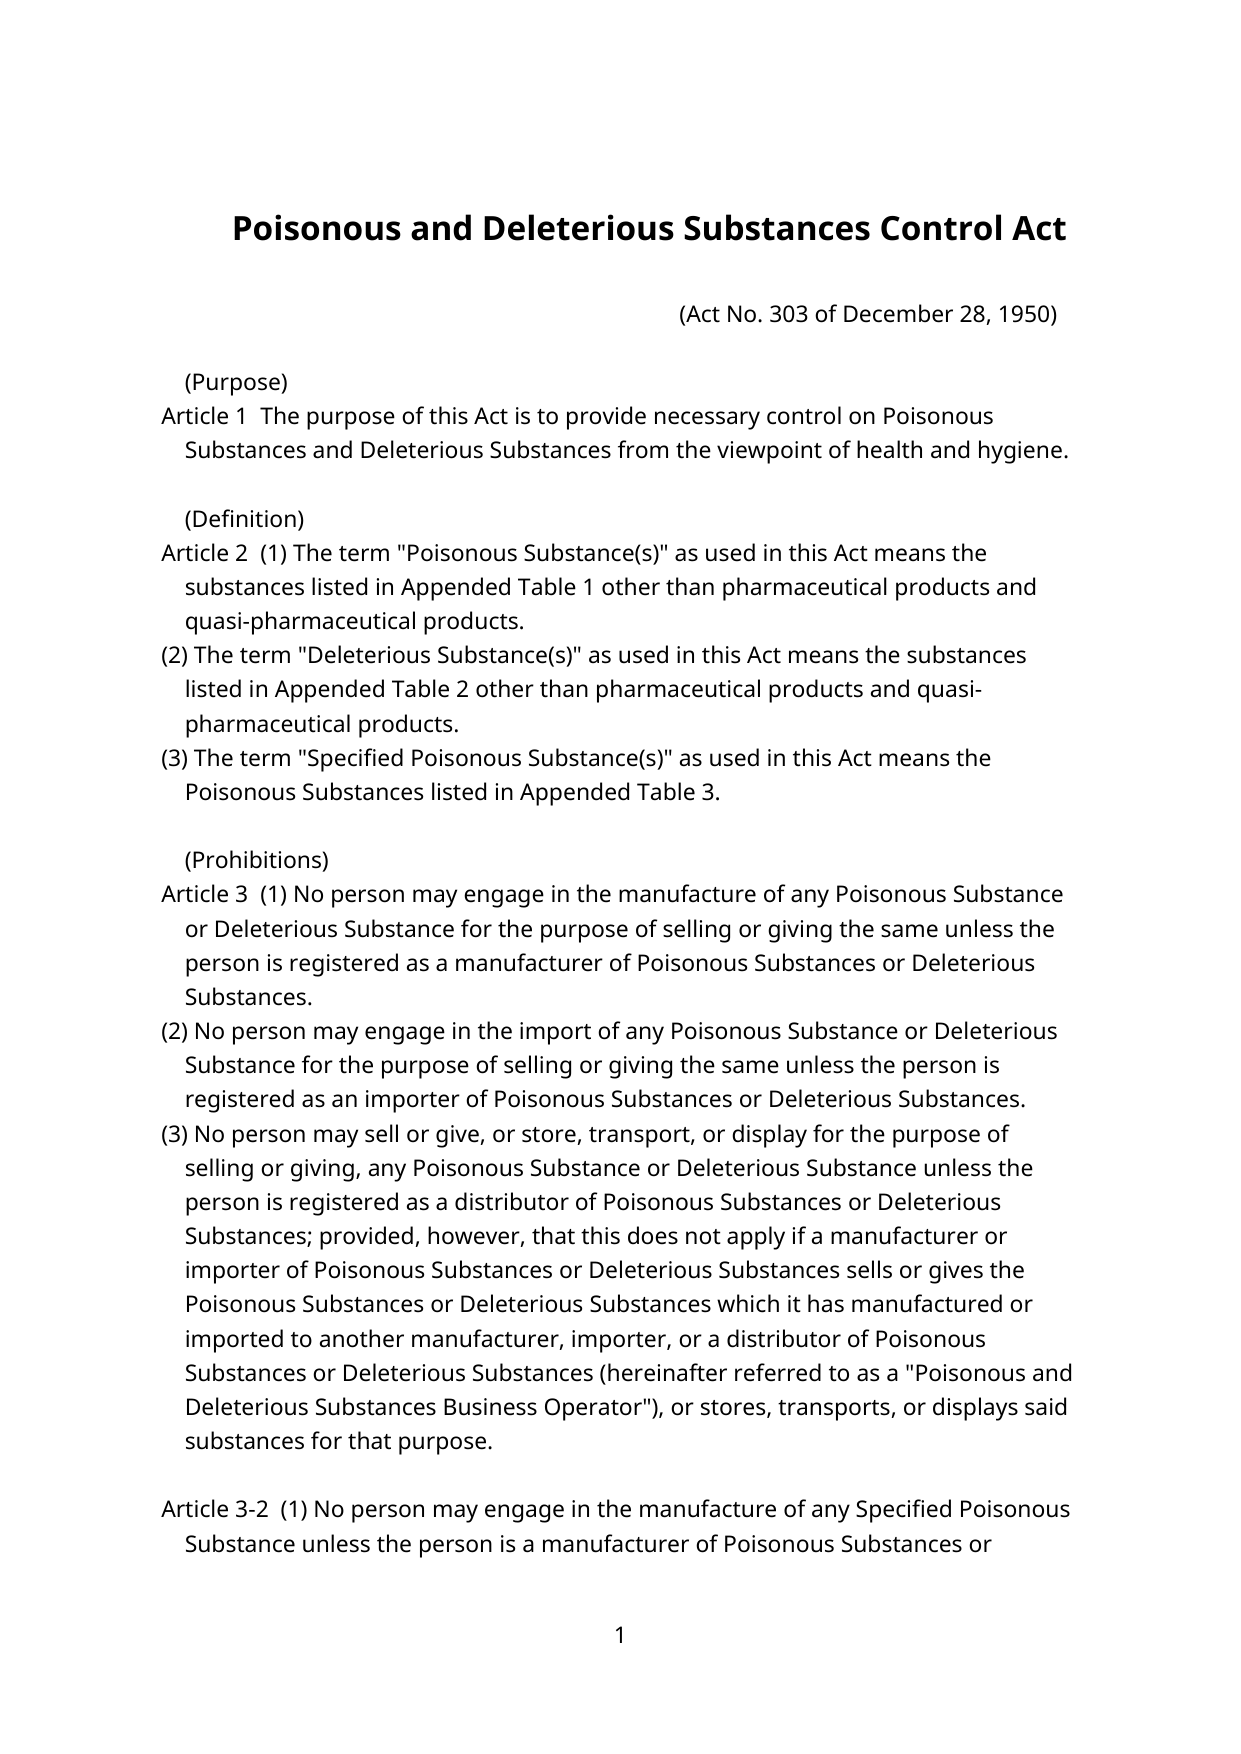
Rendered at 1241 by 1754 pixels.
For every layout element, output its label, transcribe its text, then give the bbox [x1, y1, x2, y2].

text (Prohibitions) [184, 843, 1079, 877]
text (Definition) [184, 501, 1079, 535]
text (2) The term "Deleterious Substance(s)" as used in this Act means the substances listed in Appended Table 2 other than pharmaceutical products and quasi-pharmaceutical products. [161, 638, 1079, 740]
text (3) No person may sell or give, or store, transport, or display for the purpose of selling or giving, any Poisonous Substance or Deleterious Substance unless the person is registered as a distributor of Poisonous Substances or Deleterious Substances; provided, however, that this does not apply if a manufacturer or importer of Poisonous Substances or Deleterious Substances sells or gives the Poisonous Substances or Deleterious Substances which it has manufactured or imported to another manufacturer, importer, or a distributor of Poisonous Substances or Deleterious Substances (hereinafter referred to as a "Poisonous and Deleterious Substances Business Operator"), or stores, transports, or displays said substances for that purpose. [161, 1116, 1079, 1458]
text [161, 1492, 1079, 1560]
text (3) The term "Specified Poisonous Substance(s)" as used in this Act means the Poisonous Substances listed in Appended Table 3. [161, 740, 1079, 809]
text (Act No. 303 of December 28, 1950) [161, 296, 1079, 330]
text (2) No person may engage in the import of any Poisonous Substance or Deleterious Substance for the purpose of selling or giving the same unless the person is registered as an importer of Poisonous Substances or Deleterious Substances. [161, 1014, 1079, 1116]
text Article 3 (1) No person may engage in the manufacture of any Poisonous Substance or Deleterious Substance for the purpose of selling or giving the same unless the person is registered as a manufacturer of Poisonous Substances or Deleterious Substances. [161, 877, 1079, 1014]
text Article 2 (1) The term "Poisonous Substance(s)" as used in this Act means the substances listed in Appended Table 1 other than pharmaceutical products and quasi-pharmaceutical products. [161, 535, 1079, 638]
text Poisonous and Deleterious Substances Control Act [230, 194, 1079, 262]
text Article 1 The purpose of this Act is to provide necessary control on Poisonous Substances and Deleterious Substances from the viewpoint of health and hygiene. [161, 399, 1079, 467]
text (Purpose) [184, 364, 1079, 399]
